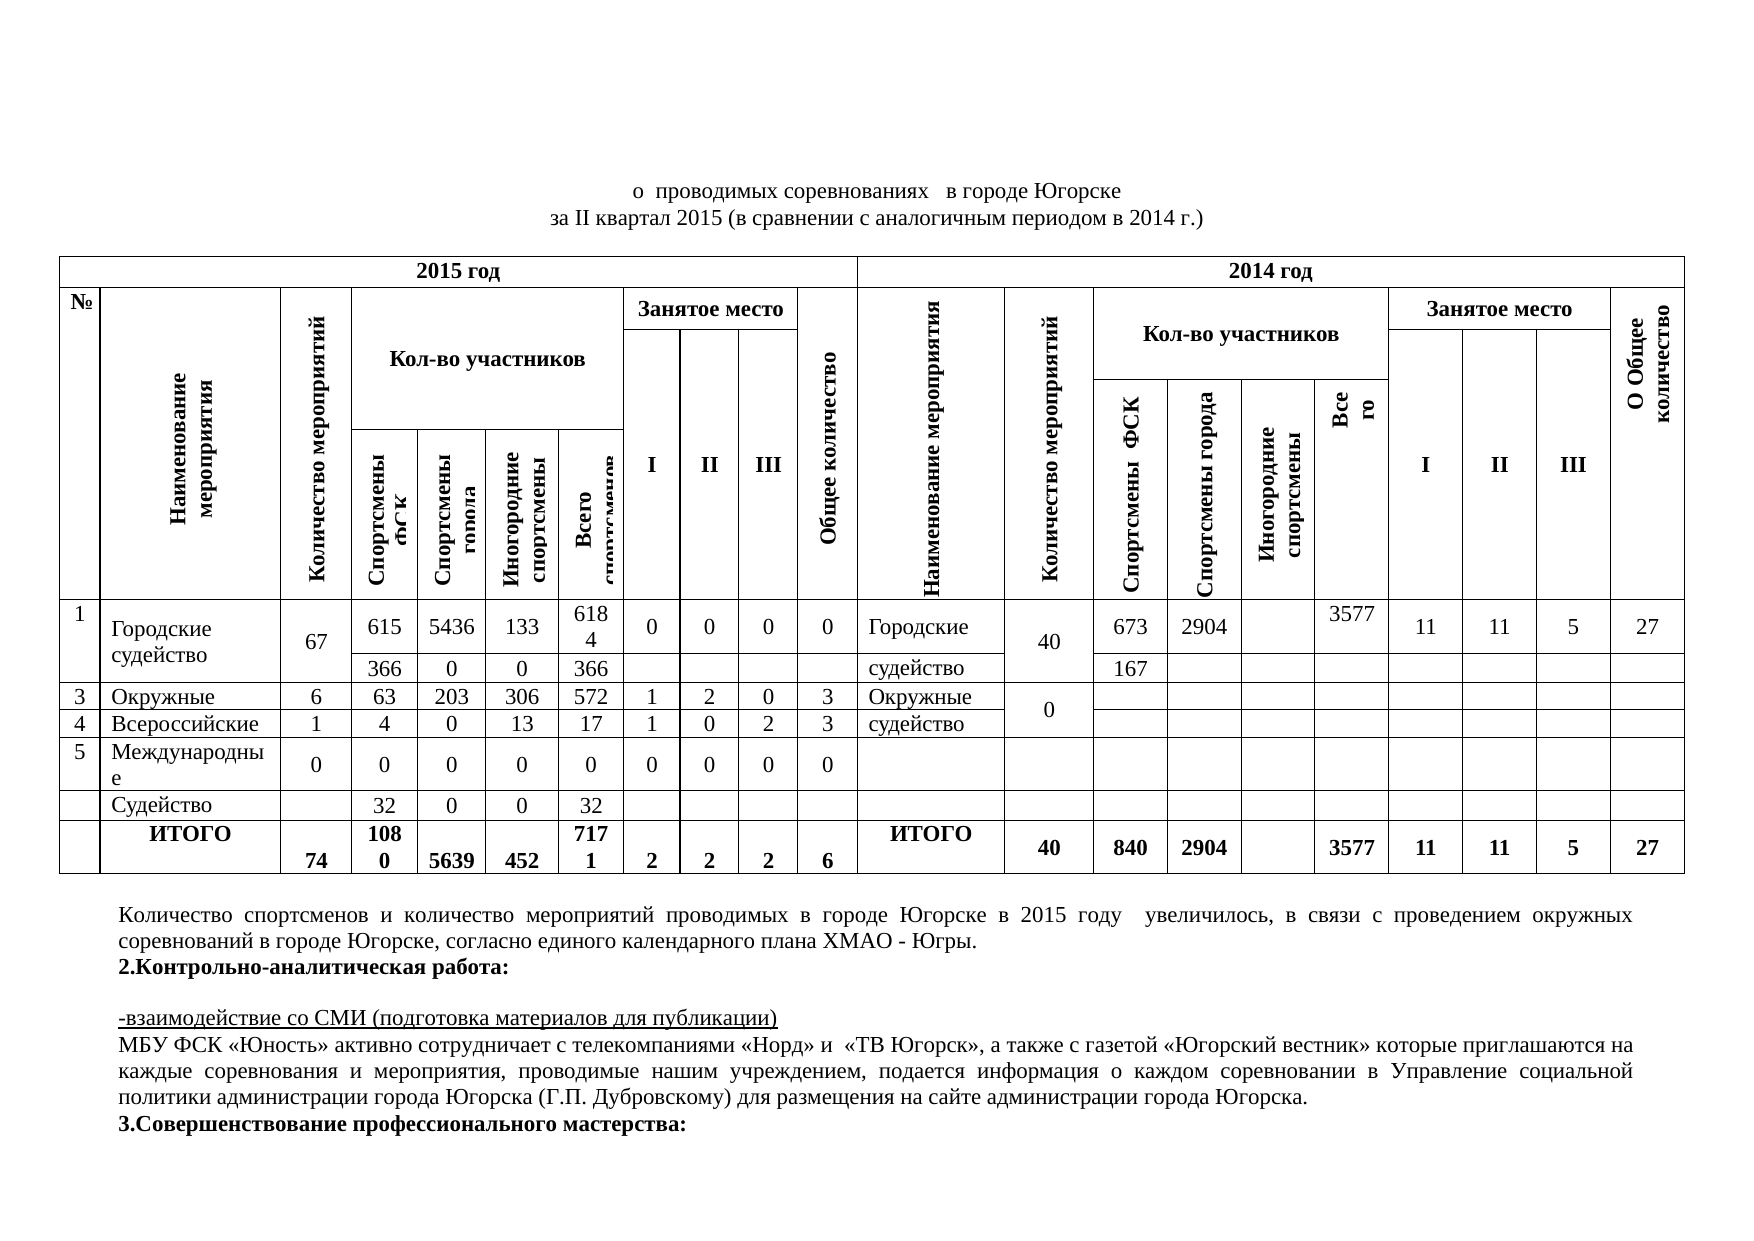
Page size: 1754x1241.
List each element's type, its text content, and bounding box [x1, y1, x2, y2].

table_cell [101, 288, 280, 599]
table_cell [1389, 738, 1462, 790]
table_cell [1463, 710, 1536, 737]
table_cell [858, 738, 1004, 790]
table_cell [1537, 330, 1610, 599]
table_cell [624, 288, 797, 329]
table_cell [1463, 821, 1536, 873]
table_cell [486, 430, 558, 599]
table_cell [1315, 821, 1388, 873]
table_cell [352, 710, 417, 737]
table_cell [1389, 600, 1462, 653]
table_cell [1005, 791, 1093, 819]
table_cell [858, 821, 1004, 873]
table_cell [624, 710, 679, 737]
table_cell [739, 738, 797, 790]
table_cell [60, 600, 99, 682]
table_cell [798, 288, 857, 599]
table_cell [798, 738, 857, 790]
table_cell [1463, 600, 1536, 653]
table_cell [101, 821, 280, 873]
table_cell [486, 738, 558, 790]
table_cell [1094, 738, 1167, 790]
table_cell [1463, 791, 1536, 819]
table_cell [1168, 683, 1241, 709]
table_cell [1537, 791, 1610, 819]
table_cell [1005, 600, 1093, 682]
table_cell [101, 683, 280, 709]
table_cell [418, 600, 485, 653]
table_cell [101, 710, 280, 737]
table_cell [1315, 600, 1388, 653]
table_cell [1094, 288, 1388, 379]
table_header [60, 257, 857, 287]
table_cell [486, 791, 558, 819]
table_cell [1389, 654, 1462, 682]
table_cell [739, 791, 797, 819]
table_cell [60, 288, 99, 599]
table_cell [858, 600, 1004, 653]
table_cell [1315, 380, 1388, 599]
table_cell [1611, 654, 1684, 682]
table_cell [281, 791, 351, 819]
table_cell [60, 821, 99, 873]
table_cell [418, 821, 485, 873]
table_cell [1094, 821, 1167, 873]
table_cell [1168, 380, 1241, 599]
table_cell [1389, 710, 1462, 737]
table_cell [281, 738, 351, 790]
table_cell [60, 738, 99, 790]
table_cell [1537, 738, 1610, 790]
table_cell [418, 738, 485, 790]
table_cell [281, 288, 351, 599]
text за II квартал 2015 (в сравнении с аналогичным периодом в 2014 г.) [118, 203, 1636, 230]
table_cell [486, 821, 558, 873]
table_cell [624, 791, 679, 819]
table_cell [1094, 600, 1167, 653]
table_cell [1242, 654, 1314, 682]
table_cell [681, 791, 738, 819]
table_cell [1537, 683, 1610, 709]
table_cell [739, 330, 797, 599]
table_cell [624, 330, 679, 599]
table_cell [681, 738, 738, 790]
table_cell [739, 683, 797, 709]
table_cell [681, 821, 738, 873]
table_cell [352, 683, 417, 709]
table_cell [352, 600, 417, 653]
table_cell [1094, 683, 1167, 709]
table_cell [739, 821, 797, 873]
text 2.Контрольно-аналитическая работа: [118, 953, 1636, 980]
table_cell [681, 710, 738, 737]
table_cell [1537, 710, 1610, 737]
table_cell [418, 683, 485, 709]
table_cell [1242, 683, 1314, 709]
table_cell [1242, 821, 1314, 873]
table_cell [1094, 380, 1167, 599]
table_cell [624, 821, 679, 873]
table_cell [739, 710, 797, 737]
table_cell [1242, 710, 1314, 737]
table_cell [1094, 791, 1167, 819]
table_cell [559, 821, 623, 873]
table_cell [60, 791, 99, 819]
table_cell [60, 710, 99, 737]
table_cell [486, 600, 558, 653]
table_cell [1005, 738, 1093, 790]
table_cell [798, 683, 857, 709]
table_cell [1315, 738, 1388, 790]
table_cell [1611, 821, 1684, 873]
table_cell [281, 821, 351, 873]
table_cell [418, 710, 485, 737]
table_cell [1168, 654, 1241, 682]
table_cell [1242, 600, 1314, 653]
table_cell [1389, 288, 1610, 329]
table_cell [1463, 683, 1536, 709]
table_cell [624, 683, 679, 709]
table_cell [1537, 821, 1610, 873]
text МБУ ФСК «Юность» активно сотрудничает с телекомпаниями «Норд» и «ТВ Югорск», а также с газетой «Югорский вестник» которые приглашаются на каждые соревнования и мероприятия, проводимые нашим учреждением, подается информация о каждом соревновании в Управление социальной политики администрации города Югорска (Г.П. Дубровскому) для размещения на сайте администрации города Югорска. [118, 1031, 1636, 1110]
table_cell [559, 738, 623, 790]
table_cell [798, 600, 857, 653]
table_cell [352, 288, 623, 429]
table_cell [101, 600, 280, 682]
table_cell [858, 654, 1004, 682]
text -взаимодействие со СМИ (подготовка материалов для публикации) [118, 1004, 1636, 1031]
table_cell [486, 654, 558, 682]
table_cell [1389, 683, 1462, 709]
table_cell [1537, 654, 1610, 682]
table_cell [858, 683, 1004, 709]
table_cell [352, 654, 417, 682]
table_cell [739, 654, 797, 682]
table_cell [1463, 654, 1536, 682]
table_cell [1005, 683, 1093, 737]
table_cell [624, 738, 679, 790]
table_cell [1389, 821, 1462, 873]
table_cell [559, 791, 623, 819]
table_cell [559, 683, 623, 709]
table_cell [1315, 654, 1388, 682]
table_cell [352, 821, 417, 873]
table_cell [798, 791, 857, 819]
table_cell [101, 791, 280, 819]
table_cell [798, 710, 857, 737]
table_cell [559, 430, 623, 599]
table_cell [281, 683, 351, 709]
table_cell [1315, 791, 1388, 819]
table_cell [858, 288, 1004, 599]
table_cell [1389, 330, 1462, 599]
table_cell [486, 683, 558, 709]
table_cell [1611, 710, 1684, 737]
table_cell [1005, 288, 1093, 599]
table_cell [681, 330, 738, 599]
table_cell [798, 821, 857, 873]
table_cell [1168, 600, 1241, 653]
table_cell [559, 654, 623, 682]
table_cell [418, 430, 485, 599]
text о проводимых соревнованиях в городе Югорске [118, 177, 1636, 203]
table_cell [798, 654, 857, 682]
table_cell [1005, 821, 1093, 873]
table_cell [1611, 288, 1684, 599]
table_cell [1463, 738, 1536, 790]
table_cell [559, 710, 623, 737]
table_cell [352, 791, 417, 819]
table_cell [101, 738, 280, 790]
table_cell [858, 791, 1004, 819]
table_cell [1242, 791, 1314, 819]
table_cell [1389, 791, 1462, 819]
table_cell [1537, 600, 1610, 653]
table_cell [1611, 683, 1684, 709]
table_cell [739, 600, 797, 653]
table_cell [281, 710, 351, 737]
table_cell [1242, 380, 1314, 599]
text Количество спортсменов и количество мероприятий проводимых в городе Югорске в 2015 году увеличилось, в связи с проведением окружных соревнований в городе Югорске, согласно единого календарного плана ХМАО - Югры. [118, 901, 1636, 953]
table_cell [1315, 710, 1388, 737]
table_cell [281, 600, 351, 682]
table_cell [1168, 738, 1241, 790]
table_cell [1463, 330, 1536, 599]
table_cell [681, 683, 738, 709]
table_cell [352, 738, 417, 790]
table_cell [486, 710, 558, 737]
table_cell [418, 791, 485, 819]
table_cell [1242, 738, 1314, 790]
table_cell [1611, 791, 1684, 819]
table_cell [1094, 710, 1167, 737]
text 3.Совершенствование профессионального мастерства: [118, 1110, 1636, 1136]
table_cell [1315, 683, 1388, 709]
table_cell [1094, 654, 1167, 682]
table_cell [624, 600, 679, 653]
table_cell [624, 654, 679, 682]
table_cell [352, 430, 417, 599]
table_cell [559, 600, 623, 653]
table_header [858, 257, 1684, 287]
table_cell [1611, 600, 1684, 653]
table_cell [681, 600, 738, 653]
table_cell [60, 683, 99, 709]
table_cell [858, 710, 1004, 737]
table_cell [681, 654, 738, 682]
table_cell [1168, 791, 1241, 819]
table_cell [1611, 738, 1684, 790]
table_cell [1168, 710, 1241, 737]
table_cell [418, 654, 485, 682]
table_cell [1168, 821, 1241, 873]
